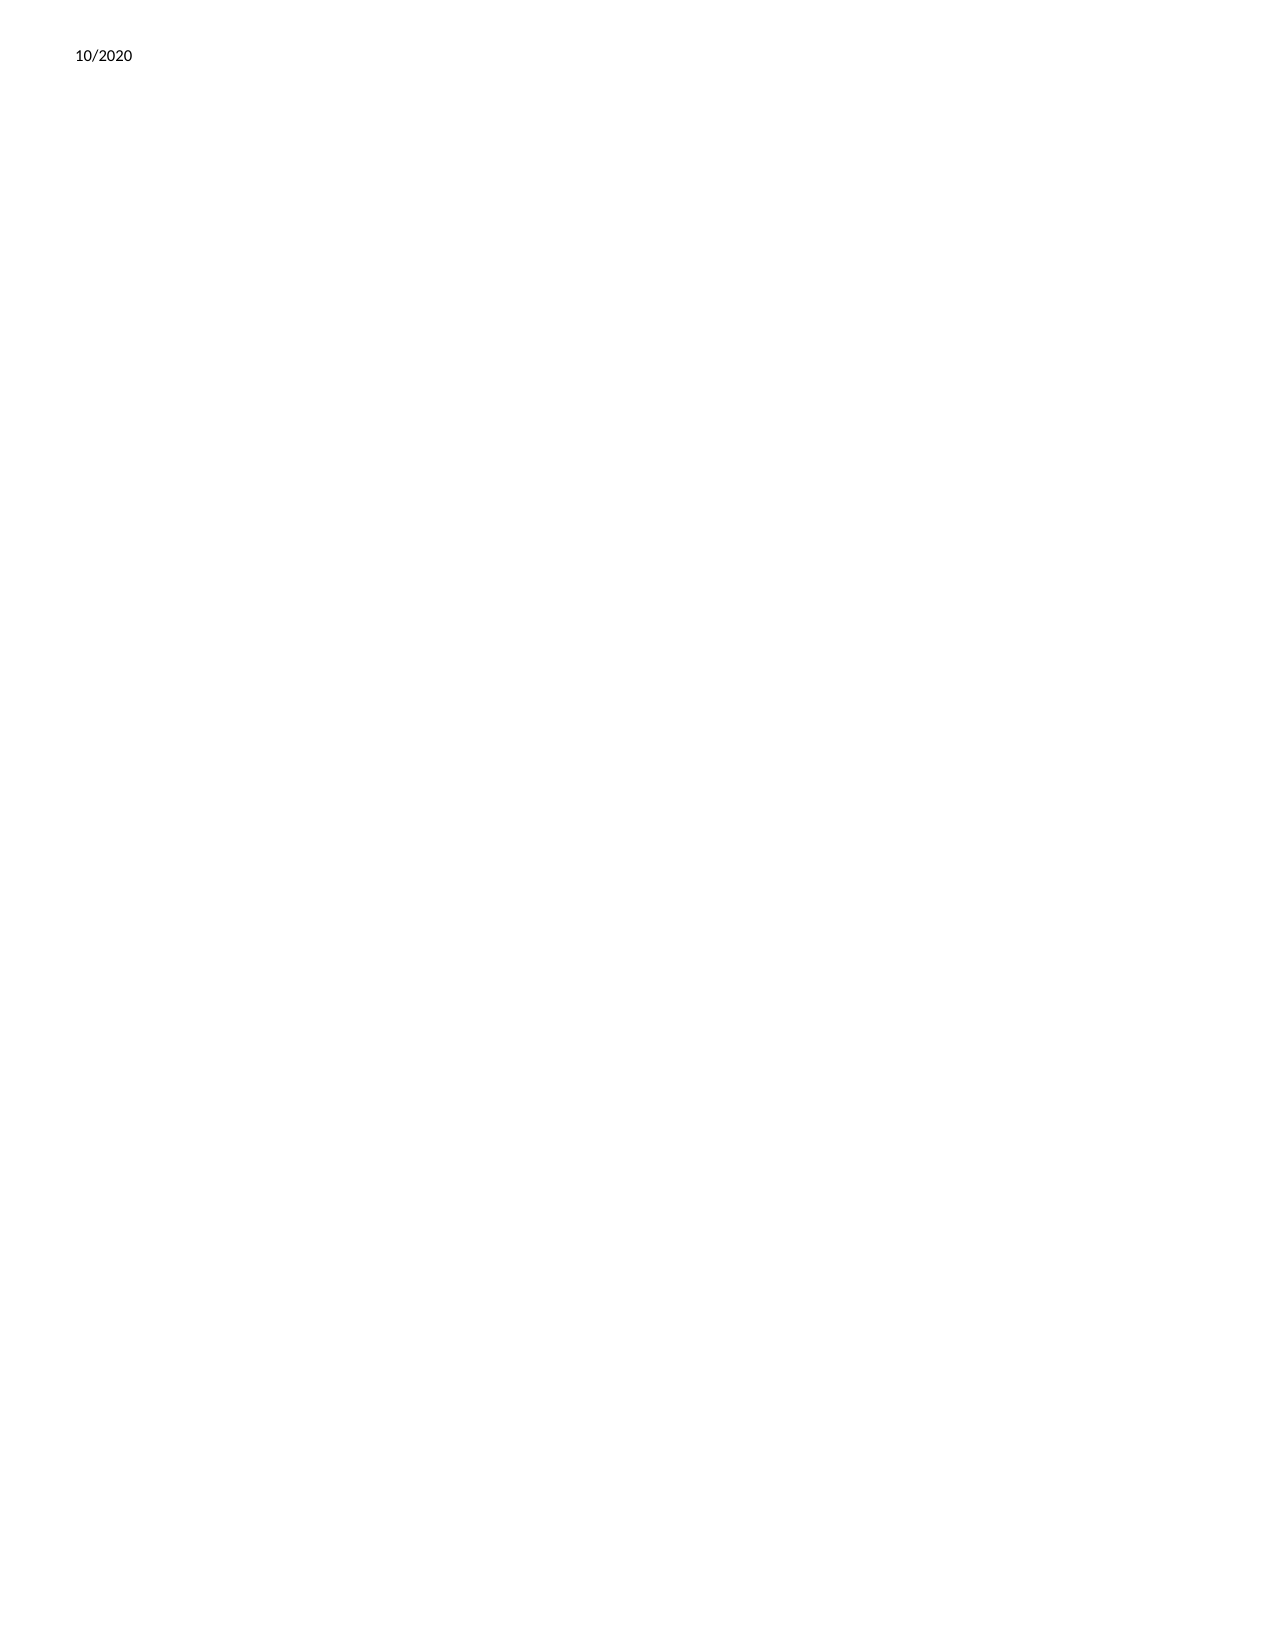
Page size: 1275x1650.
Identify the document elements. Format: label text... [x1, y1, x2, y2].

text 10/2020 [75, 45, 1200, 65]
